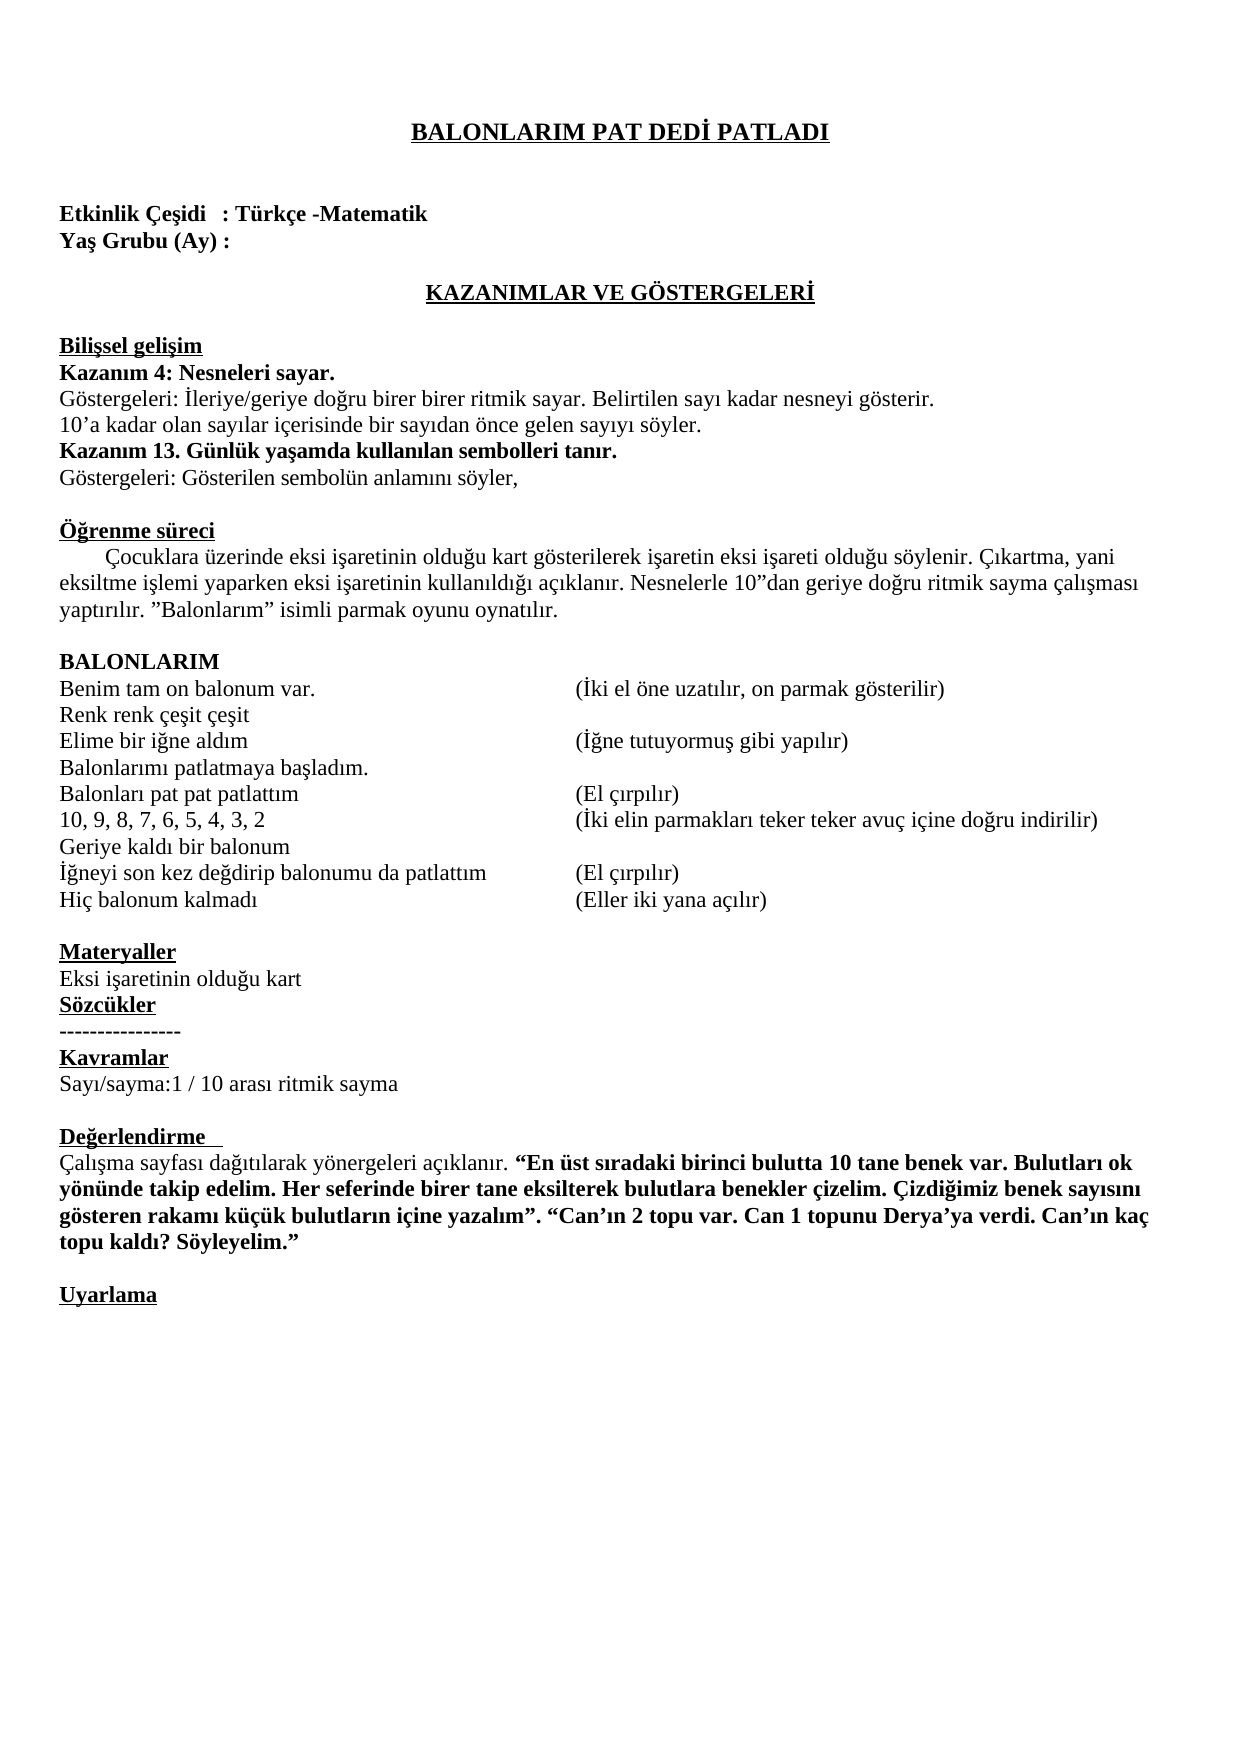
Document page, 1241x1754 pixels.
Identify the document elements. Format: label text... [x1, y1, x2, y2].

text ---------------- [59, 1017, 1181, 1044]
text Etkinlik Çeşidi : Türkçe -Matematik [59, 200, 1181, 227]
text BALONLARIM [59, 648, 1181, 675]
text Renk renk çeşit çeşit [59, 701, 1181, 727]
text Benim tam on balonum var. (İki el öne uzatılır, on parmak gösterilir) [59, 675, 1181, 701]
text KAZANIMLAR VE GÖSTERGELERİ [59, 279, 1181, 306]
text Balonlarımı patlatmaya başladım. [59, 754, 1181, 780]
text 10, 9, 8, 7, 6, 5, 4, 3, 2 (İki elin parmakları teker teker avuç içine doğru indirilir) [59, 807, 1181, 833]
text Sayı/sayma:1 / 10 arası ritmik sayma [59, 1070, 1181, 1096]
text Kazanım 4: Nesneleri sayar. [59, 358, 1181, 385]
text Göstergeleri: Gösterilen sembolün anlamını söyler, [59, 464, 1181, 490]
text Uyarlama [59, 1281, 1181, 1307]
text Elime bir iğne aldım (İğne tutuyormuş gibi yapılır) [59, 727, 1181, 754]
text Eksi işaretinin olduğu kart [59, 965, 1181, 991]
text Öğrenme süreci [59, 517, 1181, 543]
text Değerlendirme [59, 1123, 1181, 1149]
text İğneyi son kez değdirip balonumu da patlattım (El çırpılır) [59, 859, 1181, 886]
text Kazanım 13. Günlük yaşamda kullanılan sembolleri tanır. [59, 438, 1181, 464]
text Hiç balonum kalmadı (Eller iki yana açılır) [59, 886, 1181, 912]
text Kavramlar [59, 1044, 1181, 1070]
text Göstergeleri: İleriye/geriye doğru birer birer ritmik sayar. Belirtilen sayı kadar nesneyi gösterir. [59, 385, 1181, 411]
text 10’a kadar olan sayılar içerisinde bir sayıdan önce gelen sayıyı söyler. [59, 411, 1181, 438]
text Çocuklara üzerinde eksi işaretinin olduğu kart gösterilerek işaretin eksi işareti olduğu söylenir. Çıkartma, yani eksiltme işlemi yaparken eksi işaretinin kullanıldığı açıklanır. Nesnelerle 10”dan geriye doğru ritmik sayma çalışması yaptırılır. ”Balonlarım” isimli parmak oyunu oynatılır. [59, 543, 1181, 622]
text Geriye kaldı bir balonum [59, 833, 1181, 859]
text Sözcükler [59, 991, 1181, 1017]
text Bilişsel gelişim [59, 332, 1181, 358]
text BALONLARIM PAT DEDİ PATLADI [59, 117, 1181, 145]
text Çalışma sayfası dağıtılarak yönergeleri açıklanır. “En üst sıradaki birinci bulutta 10 tane benek var. Bulutları ok yönünde takip edelim. Her seferinde birer tane eksilterek bulutlara benekler çizelim. Çizdiğimiz benek sayısını gösteren rakamı küçük bulutların içine yazalım”. “Can’ın 2 topu var. Can 1 topunu Derya’ya verdi. Can’ın kaç topu kaldı? Söyleyelim.” [59, 1149, 1181, 1254]
text Yaş Grubu (Ay) : [59, 227, 1181, 253]
text Materyaller [59, 938, 1181, 965]
text Balonları pat pat patlattım (El çırpılır) [59, 780, 1181, 807]
